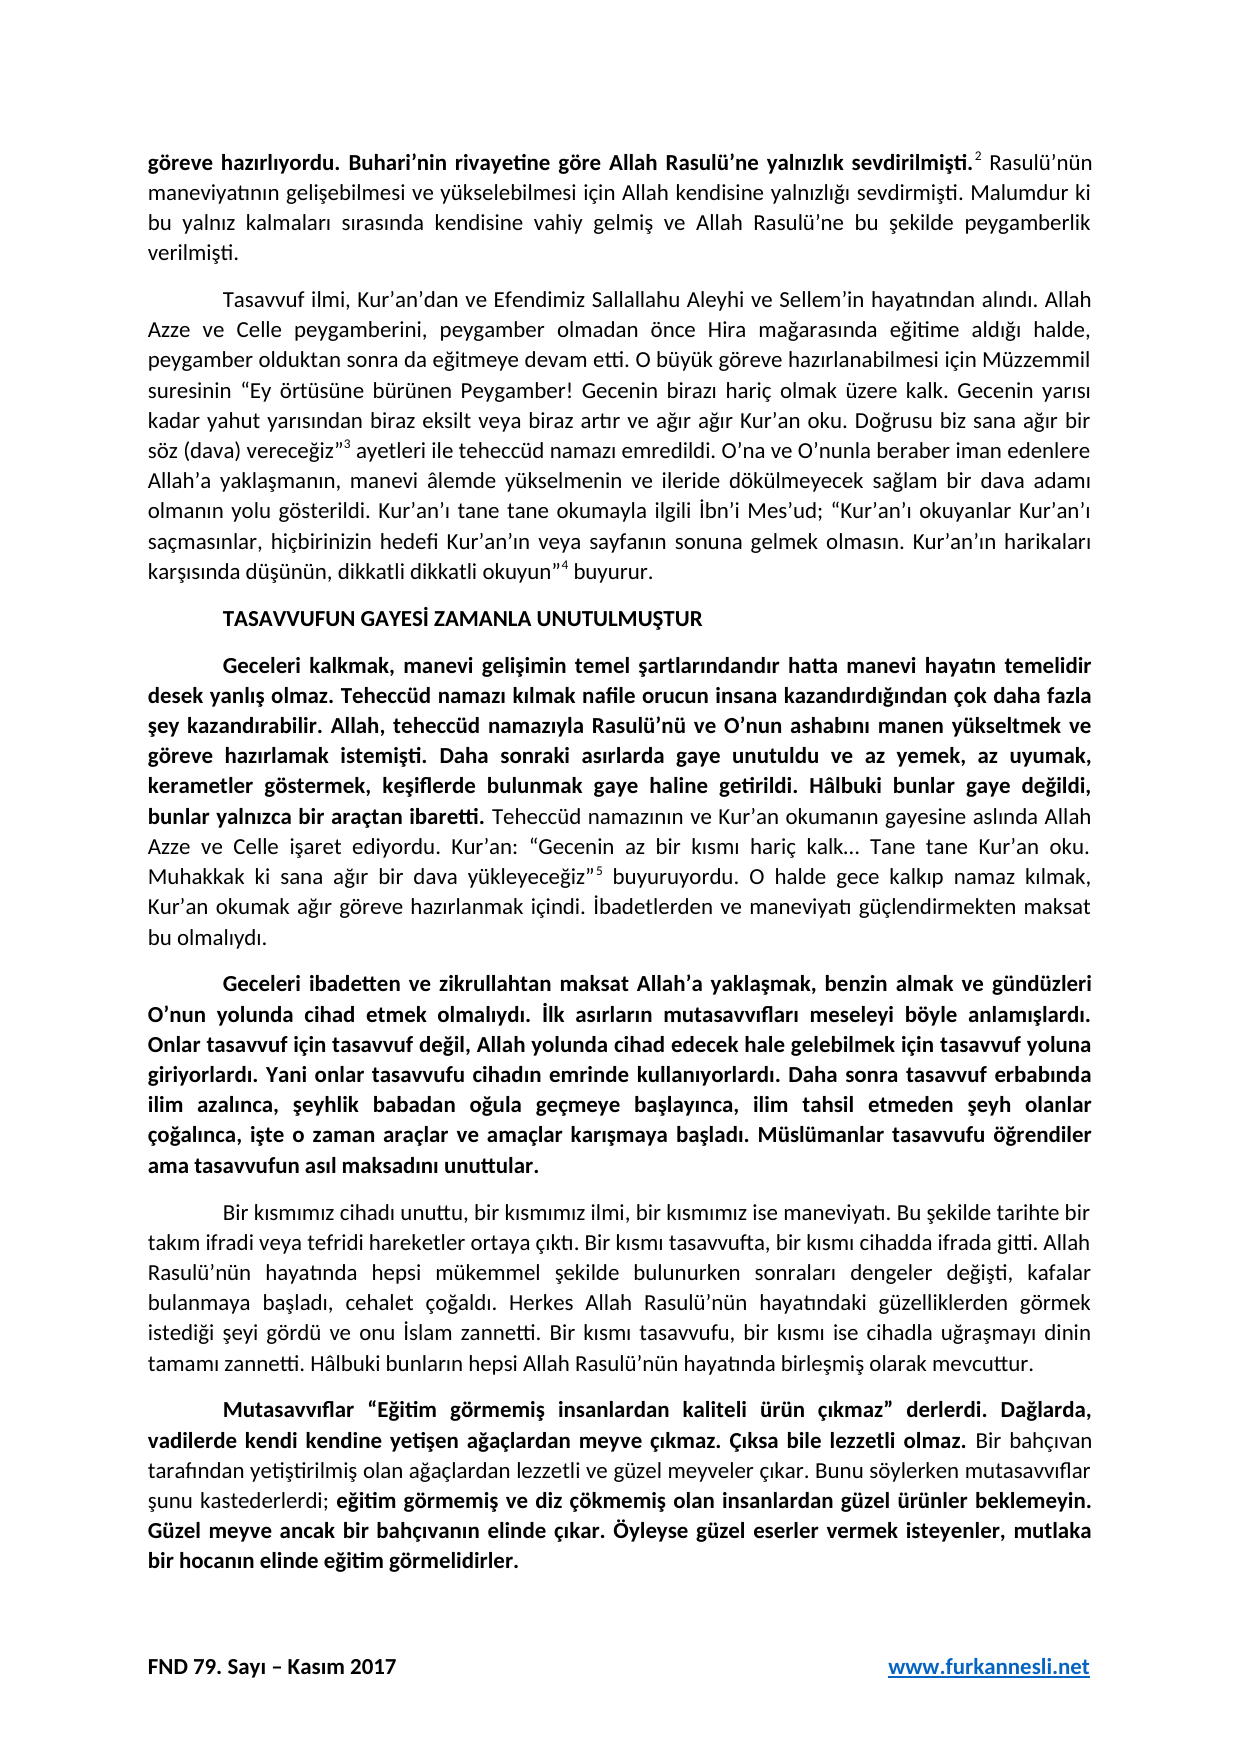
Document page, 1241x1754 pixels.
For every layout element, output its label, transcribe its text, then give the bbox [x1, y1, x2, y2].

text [148, 148, 1093, 266]
text Bir kısmımız cihadı unuttu, bir kısmımız ilmi, bir kısmımız ise maneviyatı. Bu şekilde tarihte bir takım ifradi veya tefridi hareketler ortaya çıktı. Bir kısmı tasavvufta, bir kısmı cihadda ifrada gitti. Allah Rasulü’nün hayatında hepsi mükemmel şekilde bulunurken sonraları dengeler değişti, kafalar bulanmaya başladı, cehalet çoğaldı. Herkes Allah Rasulü’nün hayatındaki güzelliklerden görmek istediği şeyi gördü ve onu İslam zannetti. Bir kısmı tasavvufu, bir kısmı ise cihadla uğraşmayı dinin tamamı zannetti. Hâlbuki bunların hepsi Allah Rasulü’nün hayatında birleşmiş olarak mevcuttur. [148, 1198, 1093, 1377]
text Geceleri kalkmak, manevi gelişimin temel şartlarındandır hatta manevi hayatın temelidir desek yanlış olmaz. Teheccüd namazı kılmak nafile orucun insana kazandırdığından çok daha fazla şey kazandırabilir. Allah, teheccüd namazıyla Rasulü’nü ve O’nun ashabını manen yükseltmek ve göreve hazırlamak istemişti. Daha sonraki asırlarda gaye unutuldu ve az yemek, az uyumak, kerametler göstermek, keşiflerde bulunmak gaye haline getirildi. Hâlbuki bunlar gaye değildi, bunlar yalnızca bir araçtan ibaretti. Teheccüd namazının ve Kur’an okumanın gayesine aslında Allah Azze ve Celle işaret ediyordu. Kur’an: “Gecenin az bir kısmı hariç kalk… Tane tane Kur’an oku. Muhakkak ki sana ağır bir dava yükleyeceğiz”5 buyuruyordu. O halde gece kalkıp namaz kılmak, Kur’an okumak ağır göreve hazırlanmak içindi. İbadetlerden ve maneviyatı güçlendirmekten maksat bu olmalıydı. [148, 651, 1093, 951]
text TASAVVUFUN GAYESİ ZAMANLA UNUTULMUŞTUR [148, 604, 1093, 632]
text Tasavvuf ilmi, Kur’an’dan ve Efendimiz Sallallahu Aleyhi ve Sellem’in hayatından alındı. Allah Azze ve Celle peygamberini, peygamber olmadan önce Hira mağarasında eğitime aldığı halde, peygamber olduktan sonra da eğitmeye devam etti. O büyük göreve hazırlanabilmesi için Müzzemmil suresinin “Ey örtüsüne bürünen Peygamber! Gecenin birazı hariç olmak üzere kalk. Gecenin yarısı kadar yahut yarısından biraz eksilt veya biraz artır ve ağır ağır Kur’an oku. Doğrusu biz sana ağır bir söz (dava) vereceğiz”3 ayetleri ile teheccüd namazı emredildi. O’na ve O’nunla beraber iman edenlere Allah’a yaklaşmanın, manevi âlemde yükselmenin ve ileride dökülmeyecek sağlam bir dava adamı olmanın yolu gösterildi. Kur’an’ı tane tane okumayla ilgili İbn’i Mes’ud; “Kur’an’ı okuyanlar Kur’an’ı saçmasınlar, hiçbirinizin hedefi Kur’an’ın veya sayfanın sonuna gelmek olmasın. Kur’an’ın harikaları karşısında düşünün, dikkatli dikkatli okuyun”4 buyurur. [148, 285, 1093, 585]
text Geceleri ibadetten ve zikrullahtan maksat Allah’a yaklaşmak, benzin almak ve gündüzleri O’nun yolunda cihad etmek olmalıydı. İlk asırların mutasavvıfları meseleyi böyle anlamışlardı. Onlar tasavvuf için tasavvuf değil, Allah yolunda cihad edecek hale gelebilmek için tasavvuf yoluna giriyorlardı. Yani onlar tasavvufu cihadın emrinde kullanıyorlardı. Daha sonra tasavvuf erbabında ilim azalınca, şeyhlik babadan oğula geçmeye başlayınca, ilim tahsil etmeden şeyh olanlar çoğalınca, işte o zaman araçlar ve amaçlar karışmaya başladı. Müslümanlar tasavvufu öğrendiler ama tasavvufun asıl maksadını unuttular. [148, 969, 1093, 1179]
text Mutasavvıflar “Eğitim görmemiş insanlardan kaliteli ürün çıkmaz” derlerdi. Dağlarda, vadilerde kendi kendine yetişen ağaçlardan meyve çıkmaz. Çıksa bile lezzetli olmaz. Bir bahçıvan tarafından yetiştirilmiş olan ağaçlardan lezzetli ve güzel meyveler çıkar. Bunu söylerken mutasavvıflar şunu kastederlerdi; eğitim görmemiş ve diz çökmemiş olan insanlardan güzel ürünler beklemeyin. Güzel meyve ancak bir bahçıvanın elinde çıkar. Öyleyse güzel eserler vermek isteyenler, mutlaka bir hocanın elinde eğitim görmelidirler. [148, 1396, 1093, 1574]
